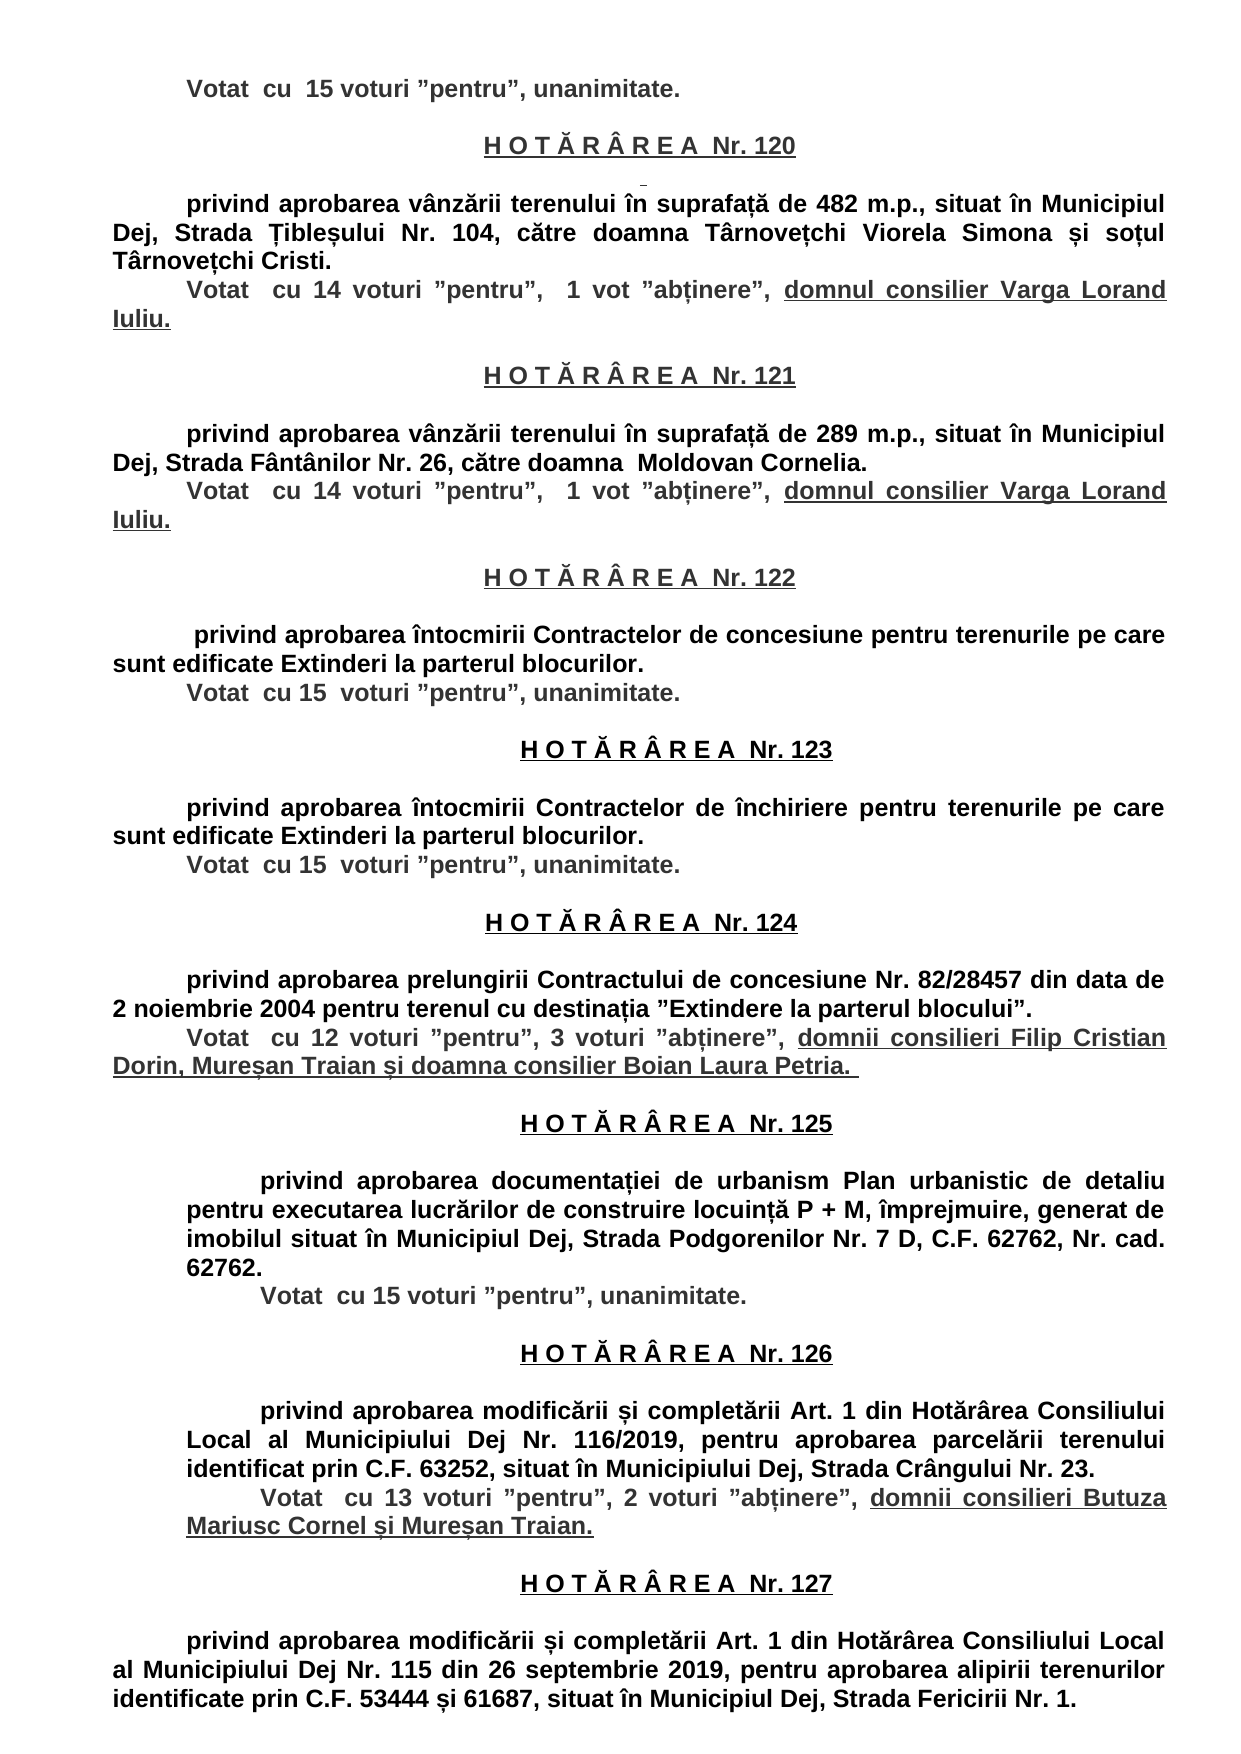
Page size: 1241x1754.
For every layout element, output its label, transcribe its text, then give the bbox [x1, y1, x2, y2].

text H O T Ă R Â R E A Nr. 121 [112, 361, 1167, 390]
text Votat cu 14 voturi ”pentru”, 1 vot ”abținere”, domnul consilier Varga Lorand Iuliu. [112, 476, 1167, 534]
text privind aprobarea întocmirii Contractelor de concesiune pentru terenurile pe care sunt edificate Extinderi la parterul blocurilor. [112, 620, 1167, 678]
text Votat cu 13 voturi ”pentru”, 2 voturi ”abținere”, domnii consilieri Butuza Mariusc Cornel și Mureșan Traian. [186, 1483, 1167, 1540]
text privind aprobarea documentației de urbanism Plan urbanistic de detaliu pentru executarea lucrărilor de construire locuință P + M, împrejmuire, generat de imobilul situat în Municipiul Dej, Strada Podgorenilor Nr. 7 D, C.F. 62762, Nr. cad. 62762. [186, 1166, 1167, 1281]
text Votat cu 15 voturi ”pentru”, unanimitate. [186, 1281, 1167, 1310]
text H O T Ă R Â R E A Nr. 123 [112, 735, 1167, 764]
text Votat cu 14 voturi ”pentru”, 1 vot ”abținere”, domnul consilier Varga Lorand Iuliu. [112, 275, 1167, 333]
text privind aprobarea modificării și completării Art. 1 din Hotărârea Consiliului Local al Municipiului Dej Nr. 116/2019, pentru aprobarea parcelării terenului identificat prin C.F. 63252, situat în Municipiului Dej, Strada Crângului Nr. 23. [186, 1396, 1167, 1483]
text H O T Ă R Â R E A Nr. 120 [112, 131, 1167, 160]
text privind aprobarea prelungirii Contractului de concesiune Nr. 82/28457 din data de 2 noiembrie 2004 pentru terenul cu destinația ”Extindere la parterul blocului”. [112, 965, 1167, 1023]
text Votat cu 15 voturi ”pentru”, unanimitate. [112, 678, 1167, 706]
text privind aprobarea vânzării terenului în suprafață de 289 m.p., situat în Municipiul Dej, Strada Fântânilor Nr. 26, către doamna Moldovan Cornelia. [112, 419, 1167, 476]
text Votat cu 15 voturi ”pentru”, unanimitate. [112, 850, 1167, 879]
text H O T Ă R Â R E A Nr. 124 [112, 908, 1167, 936]
text H O T Ă R Â R E A Nr. 127 [112, 1569, 1167, 1598]
text H O T Ă R Â R E A Nr. 126 [112, 1339, 1167, 1368]
text H O T Ă R Â R E A Nr. 125 [112, 1109, 1167, 1138]
text Votat cu 12 voturi ”pentru”, 3 voturi ”abținere”, domnii consilieri Filip Cristian Dorin, Mureșan Traian și doamna consilier Boian Laura Petria. [112, 1023, 1167, 1080]
text Votat cu 15 voturi ”pentru”, unanimitate. [112, 74, 1167, 103]
text privind aprobarea modificării și completării Art. 1 din Hotărârea Consiliului Local al Municipiului Dej Nr. 115 din 26 septembrie 2019, pentru aprobarea alipirii terenurilor identificate prin C.F. 53444 și 61687, situat în Municipiul Dej, Strada Fericirii Nr. 1. [112, 1626, 1167, 1713]
text H O T Ă R Â R E A Nr. 122 [112, 563, 1167, 591]
text privind aprobarea întocmirii Contractelor de închiriere pentru terenurile pe care sunt edificate Extinderi la parterul blocurilor. [112, 793, 1167, 850]
text privind aprobarea vânzării terenului în suprafață de 482 m.p., situat în Municipiul Dej, Strada Țibleșului Nr. 104, către doamna Târnovețchi Viorela Simona și soțul Târnovețchi Cristi. [112, 189, 1167, 275]
